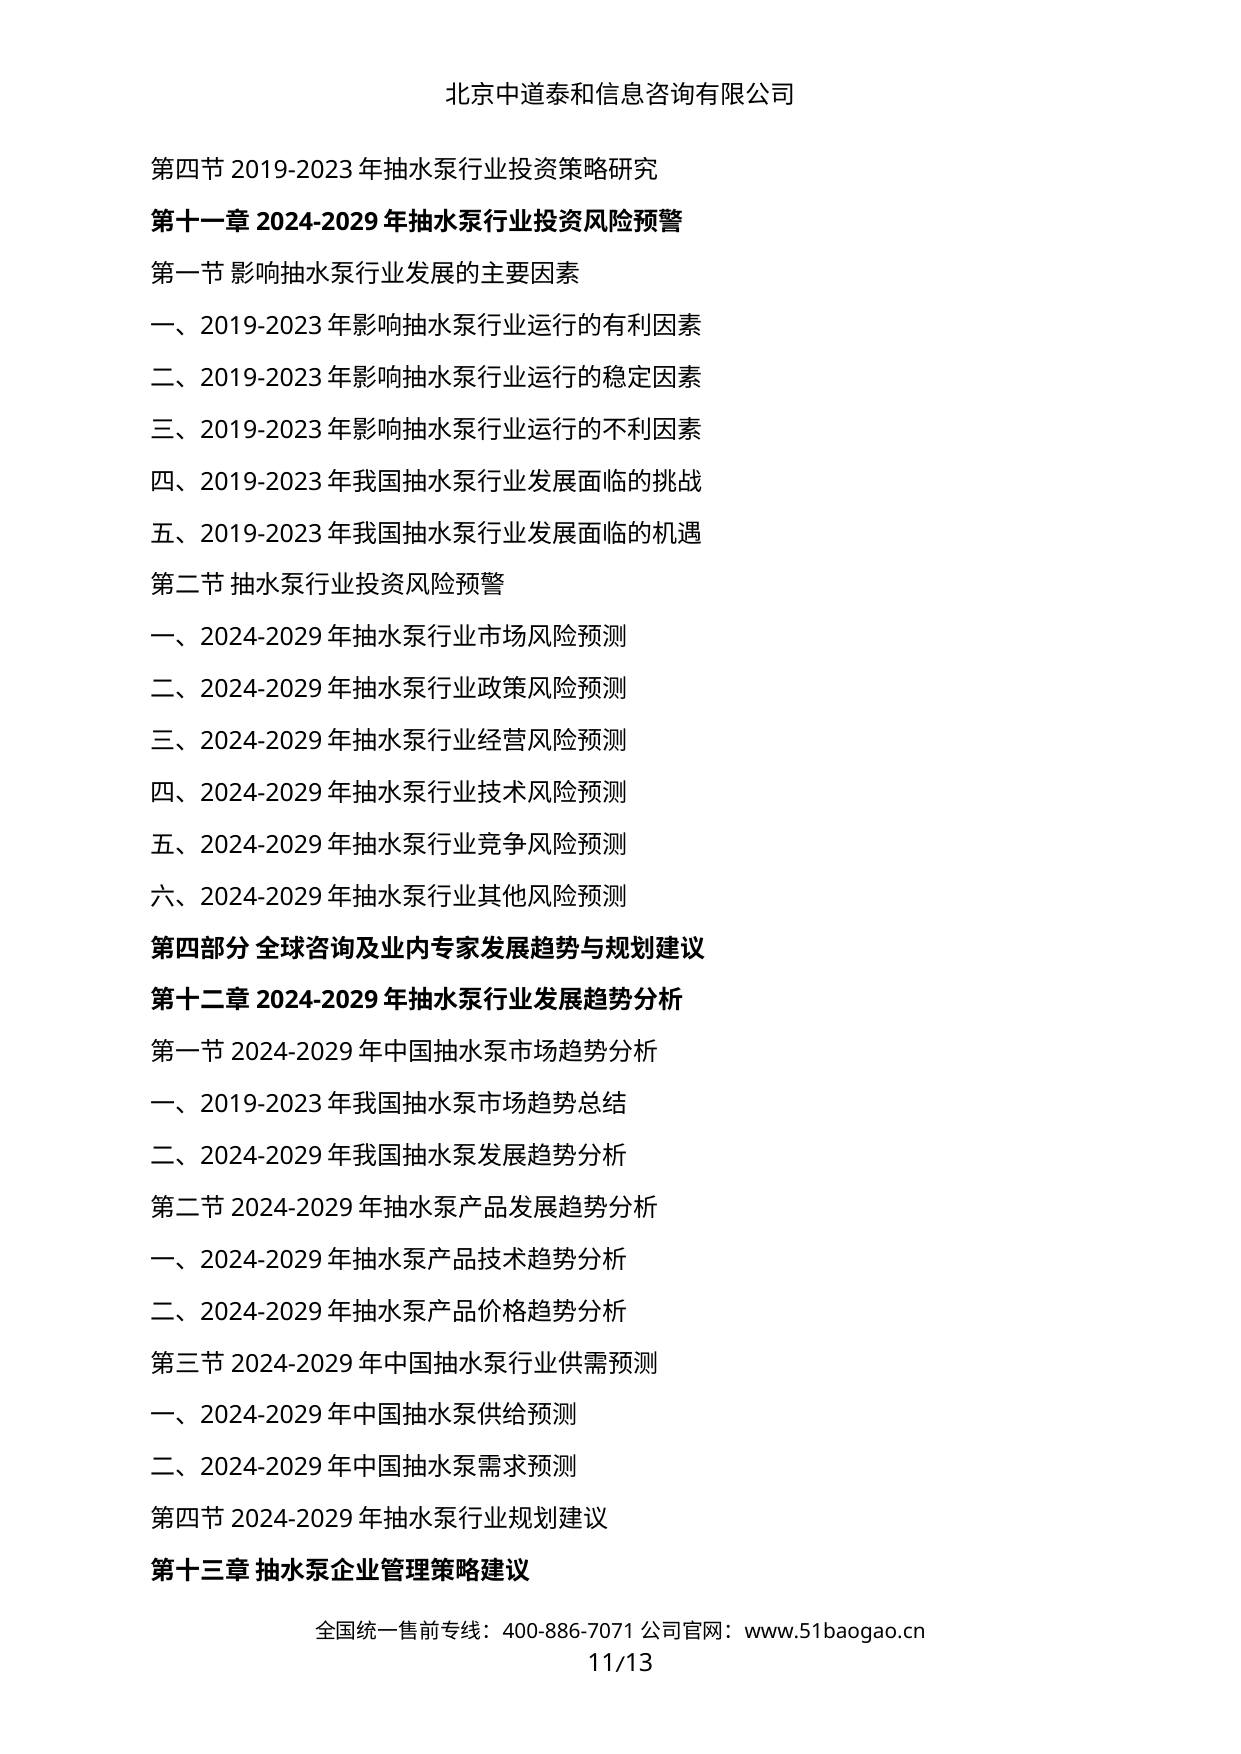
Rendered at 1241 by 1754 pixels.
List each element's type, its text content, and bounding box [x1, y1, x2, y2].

text 四、2024-2029年抽水泵行业技术风险预测 [150, 772, 1090, 809]
text 第一节 2024-2029年中国抽水泵市场趋势分析 [150, 1032, 1090, 1068]
text 二、2024-2029年中国抽水泵需求预测 [150, 1447, 1090, 1483]
text 第二节 2024-2029年抽水泵产品发展趋势分析 [150, 1187, 1090, 1224]
text 三、2024-2029年抽水泵行业经营风险预测 [150, 721, 1090, 757]
text 二、2024-2029年抽水泵产品价格趋势分析 [150, 1291, 1090, 1327]
text 第四部分 全球咨询及业内专家发展趋势与规划建议 [150, 928, 1090, 964]
text 二、2024-2029年我国抽水泵发展趋势分析 [150, 1136, 1090, 1172]
text 第十二章 2024-2029年抽水泵行业发展趋势分析 [150, 980, 1090, 1016]
text 一、2024-2029年抽水泵行业市场风险预测 [150, 617, 1090, 653]
text 第二节 抽水泵行业投资风险预警 [150, 565, 1090, 601]
text 四、2019-2023年我国抽水泵行业发展面临的挑战 [150, 461, 1090, 497]
text 第四节 2019-2023年抽水泵行业投资策略研究 [150, 150, 1090, 186]
text 一、2024-2029年中国抽水泵供给预测 [150, 1395, 1090, 1431]
text 一、2019-2023年影响抽水泵行业运行的有利因素 [150, 306, 1090, 342]
text 第四节 2024-2029年抽水泵行业规划建议 [150, 1499, 1090, 1535]
text 二、2019-2023年影响抽水泵行业运行的稳定因素 [150, 357, 1090, 394]
text 第三节 2024-2029年中国抽水泵行业供需预测 [150, 1343, 1090, 1379]
text 第一节 影响抽水泵行业发展的主要因素 [150, 254, 1090, 290]
text 第十三章 抽水泵企业管理策略建议 [150, 1551, 1090, 1587]
text 第十一章 2024-2029年抽水泵行业投资风险预警 [150, 202, 1090, 238]
text 一、2019-2023年我国抽水泵市场趋势总结 [150, 1084, 1090, 1120]
text 二、2024-2029年抽水泵行业政策风险预测 [150, 669, 1090, 705]
text 六、2024-2029年抽水泵行业其他风险预测 [150, 876, 1090, 912]
text 三、2019-2023年影响抽水泵行业运行的不利因素 [150, 409, 1090, 446]
text 五、2019-2023年我国抽水泵行业发展面临的机遇 [150, 513, 1090, 549]
text 五、2024-2029年抽水泵行业竞争风险预测 [150, 824, 1090, 861]
text 一、2024-2029年抽水泵产品技术趋势分析 [150, 1239, 1090, 1276]
